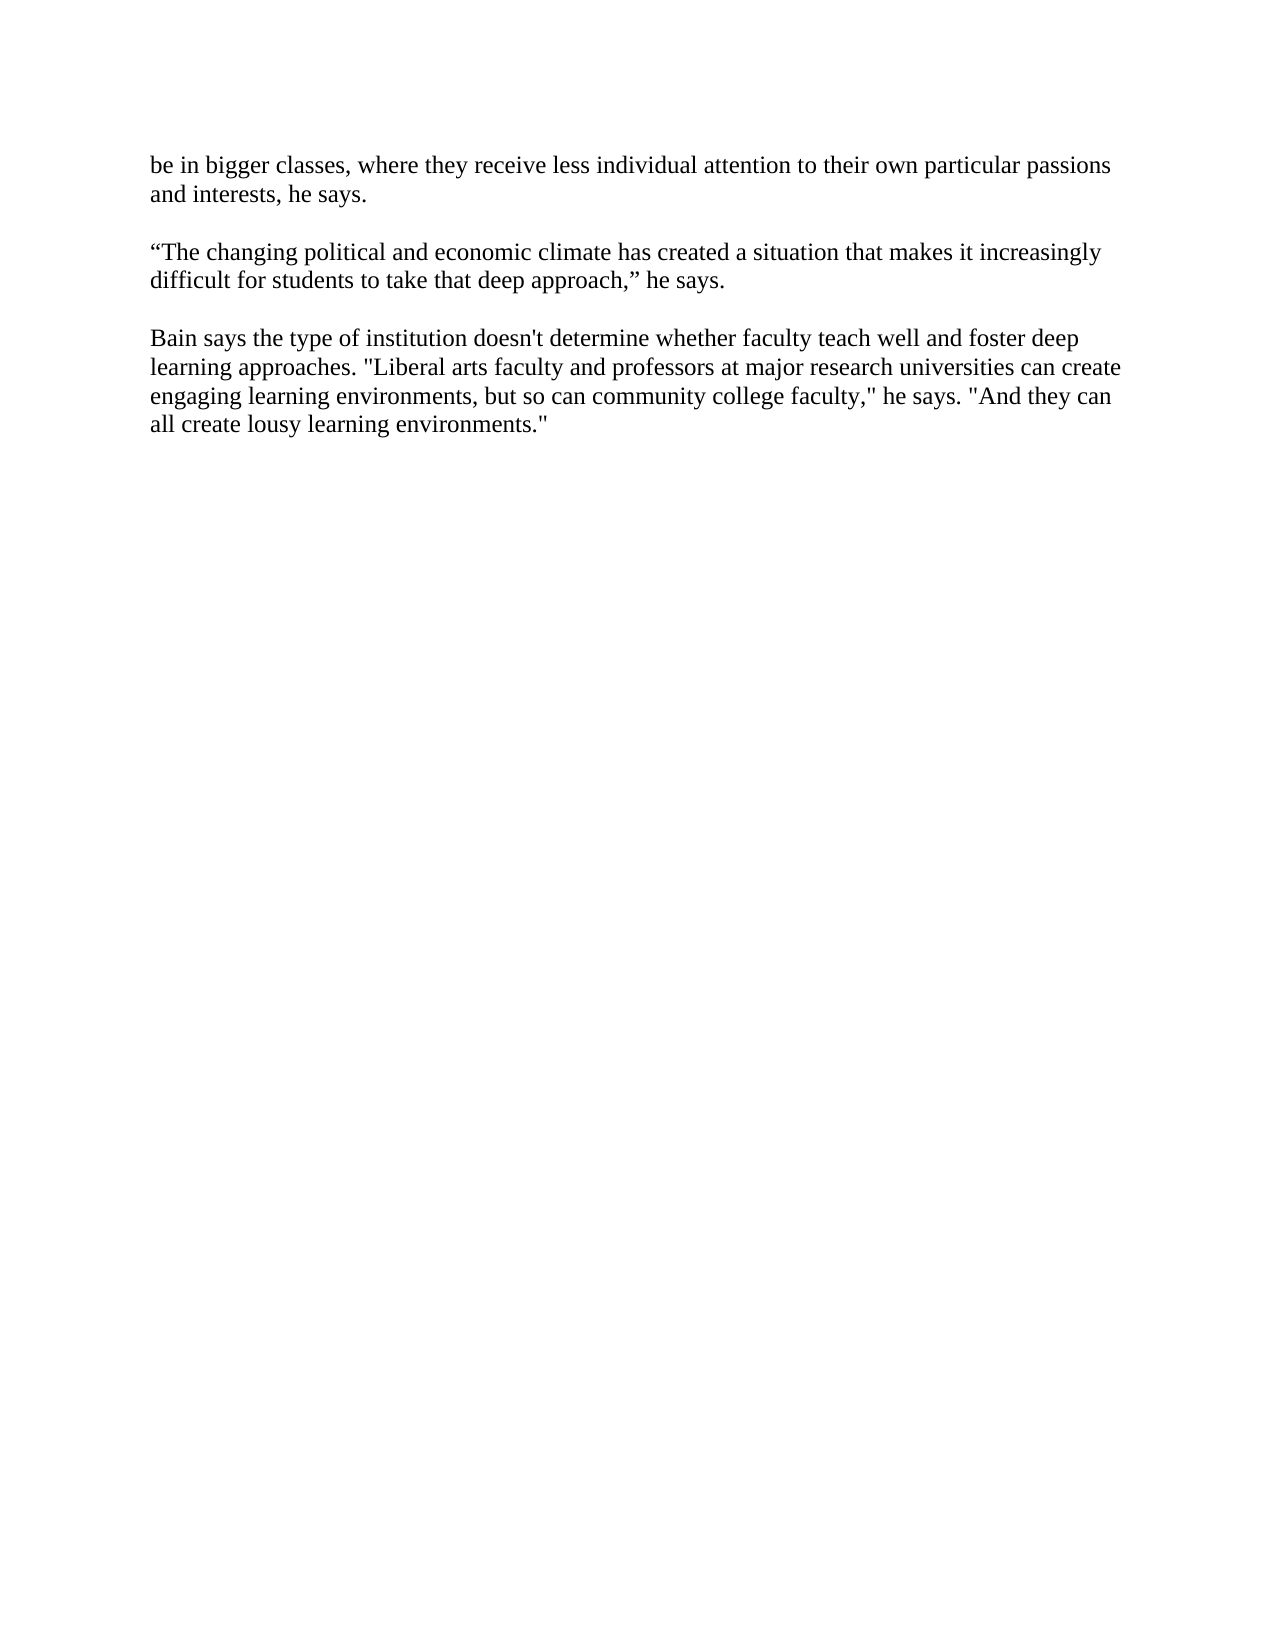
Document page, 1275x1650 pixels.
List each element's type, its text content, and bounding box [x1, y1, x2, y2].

text Bain says the type of institution doesn't determine whether faculty teach well and foster deep learning approaches. "Liberal arts faculty and professors at major research universities can create engaging learning environments, but so can community college faculty," he says. "And they can all create lousy learning environments." [150, 323, 1125, 438]
text “The changing political and economic climate has created a situation that makes it increasingly difficult for students to take that deep approach,” he says. [150, 237, 1125, 294]
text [150, 150, 1125, 207]
